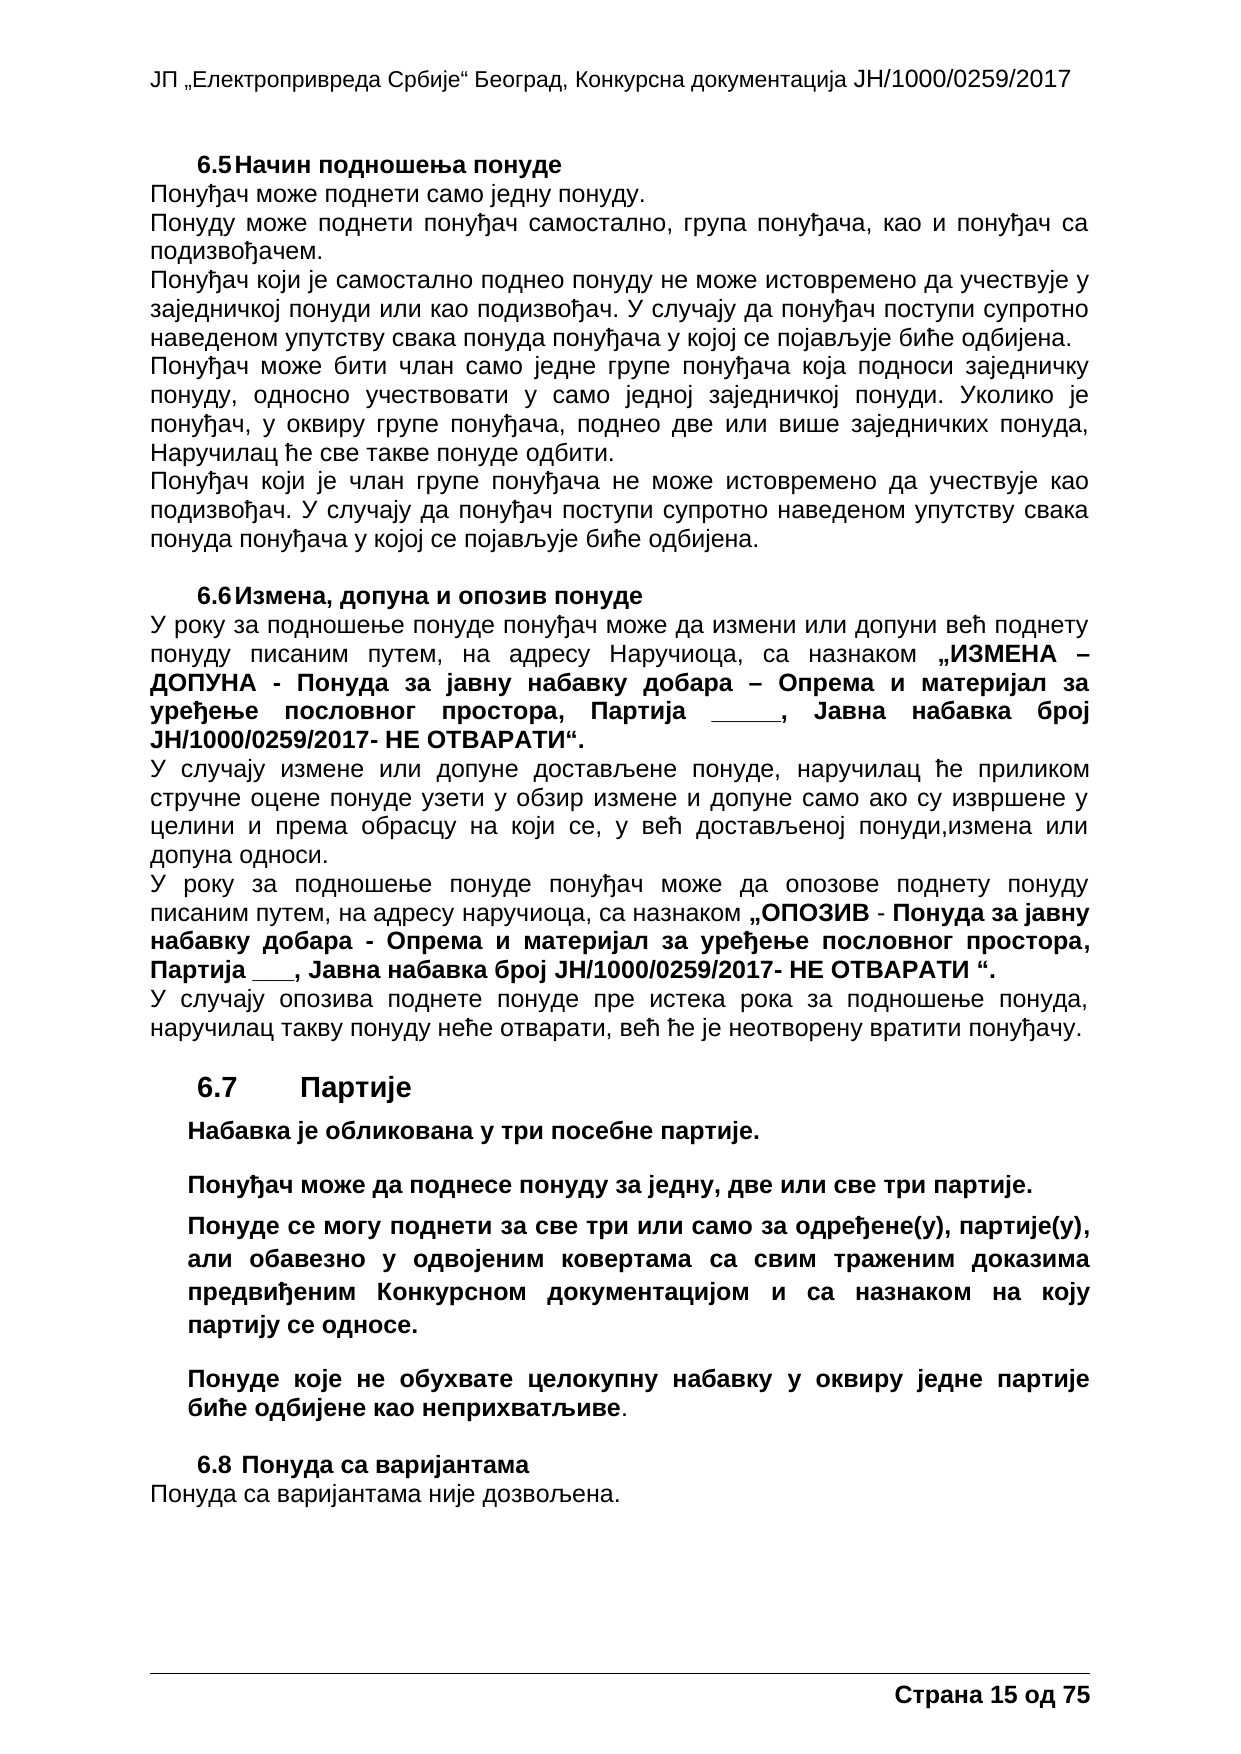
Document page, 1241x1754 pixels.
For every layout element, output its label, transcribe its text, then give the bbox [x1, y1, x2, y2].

list Набавка је обликована у три посебне партије. [187, 1116, 1090, 1145]
text Понуђач може поднети само једну понуду. [150, 179, 1090, 207]
text Понуђач може да поднесе понуду за једну, две или све три партије. [187, 1170, 1090, 1199]
list Понуде се могу поднети за све три или само за одређене(у), партије(у), али обавезно у одвојеним ковертама са свим траженим доказима предвиђеним Конкурсном документацијом и са назнаком на коју партију се односе. [187, 1211, 1090, 1339]
text Понуђач може бити члан само једне групе понуђача која подноси заједничку понуду, односно учествовати у само једној заједничкој понуди. Уколико је понуђач, у оквиру групе понуђача, поднео две или више заједничких понуда, Наручилац ће све такве понуде одбити. [150, 351, 1090, 466]
list Понуда са варијантама [197, 1450, 1090, 1479]
text У случају опозива поднете понуде пре истека рока за подношење понуда, наручилац такву понуду неће отварати, већ ће је неотворену вратити понуђачу. [150, 984, 1090, 1041]
text У року за подношење понуде понуђач може да опозове поднету понуду писаним путем, на адресу наручиоца, са назнаком „ОПОЗИВ - Понуда за јавну набавку добара - Опрема и материјал за уређење пословног простора, Партија ___, Јавна набавка број ЈН/1000/0259/2017- НЕ ОТВАРАТИ “. [150, 869, 1090, 984]
text Понуђач који је члан групе понуђача не може истовремено да учествује као подизвођач. У случају да понуђач поступи супротно наведеном упутству свака понуда понуђача у којој се појављује биће одбијена. [150, 466, 1090, 552]
text Понуђач који је самостално поднео понуду не може истовремено да учествује у заједничкој понуди или као подизвођач. У случају да понуђач поступи супротно наведеном упутству свака понуда понуђача у којој се појављује биће одбијена. [150, 265, 1090, 351]
text Понуде које не обухвате целокупну набавку у оквиру једне партије биће одбијене као неприхватљиве. [187, 1364, 1090, 1422]
list Начин подношења понуде [197, 150, 1090, 179]
list Измена, допуна и опозив понуде [197, 581, 1090, 610]
list Партије [197, 1070, 1090, 1103]
text У случају измене или допуне достављене понуде, наручилац ће приликом стручне оцене понуде узети у обзир измене и допуне само ако су извршене у целини и према обрасцу на који се, у већ достављеној понуди,измена или допуна односи. [150, 754, 1090, 869]
text Понуду може поднети понуђач самостално, група понуђача, као и понуђач са подизвођачем. [150, 207, 1090, 265]
text У року за подношење понуде понуђач може да измени или допуни већ поднету понуду писаним путем, на адресу Наручиоца, са назнаком „ИЗМЕНА – ДОПУНА - Понуда за јавну набавку добара – Опрема и материјал за уређење пословног простора, Партија _____, Јавна набавка број ЈН/1000/0259/2017- НЕ ОТВАРАТИ“. [150, 610, 1090, 754]
text Понуда са варијантама није дозвољена. [150, 1479, 1090, 1508]
